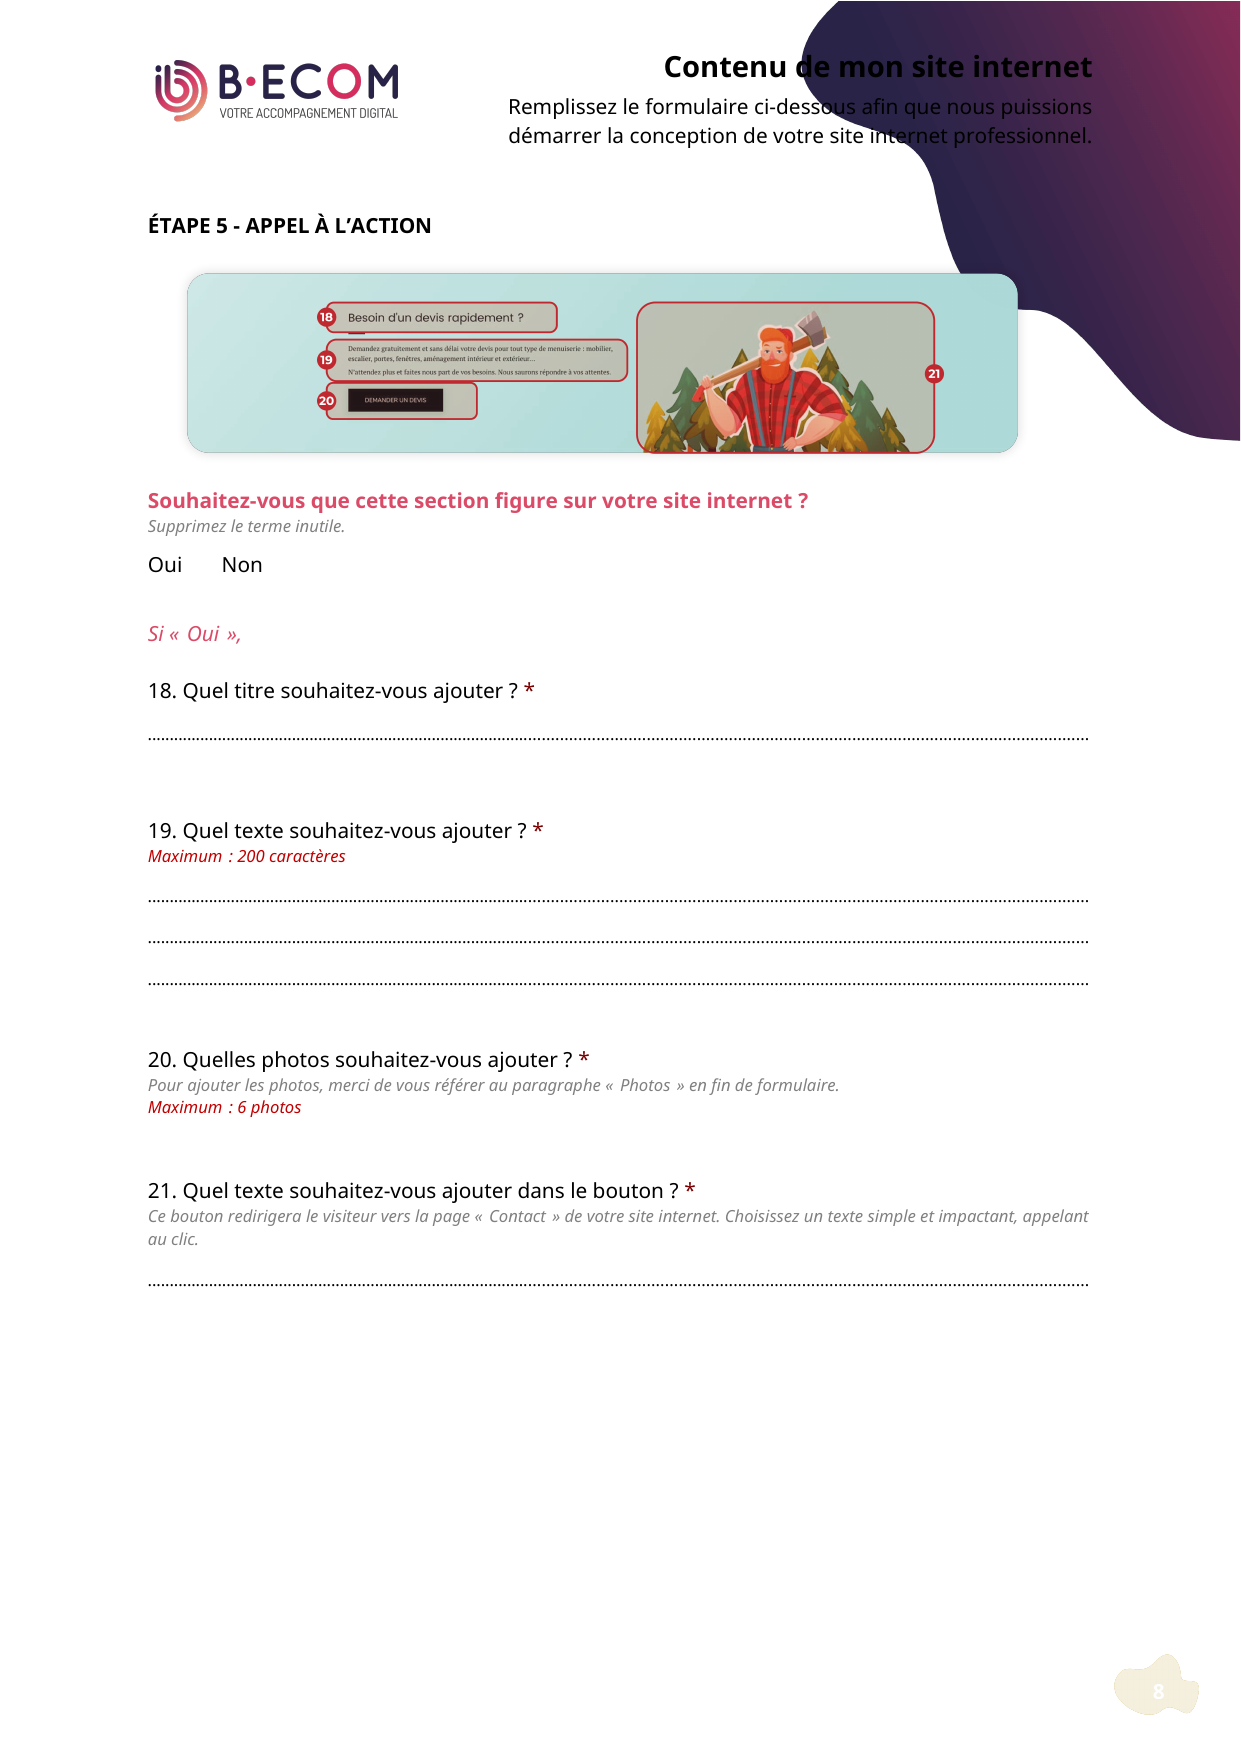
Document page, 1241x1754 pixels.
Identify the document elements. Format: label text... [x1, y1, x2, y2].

text Si « Oui », [148, 619, 1093, 648]
text Supprimez le terme inutile. [148, 514, 1093, 537]
text 21. Quel texte souhaitez-vous ajouter dans le bouton ? * [148, 1176, 1093, 1205]
text Oui Non [148, 550, 1093, 578]
text ÉTAPE 5 - APPEL À L’ACTION [148, 212, 1093, 240]
text Souhaitez-vous que cette section figure sur votre site internet ? [148, 486, 1093, 514]
text Pour ajouter les photos, merci de vous référer au paragraphe « Photos » en fin de formulaire. [148, 1073, 1093, 1096]
text Ce bouton redirigera le visiteur vers la page « Contact » de votre site internet. Choisissez un texte simple et impactant, appelant au clic. [148, 1205, 1093, 1250]
text 19. Quel texte souhaitez-vous ajouter ? * [148, 816, 1093, 844]
text Maximum : 6 photos [148, 1096, 1093, 1119]
text 20. Quelles photos souhaitez-vous ajouter ? * [148, 1045, 1093, 1073]
text Maximum : 200 caractères [148, 844, 1093, 867]
picture [147, 59, 404, 122]
picture [147, 1, 1241, 487]
text 18. Quel titre souhaitez-vous ajouter ? * [148, 676, 1093, 704]
